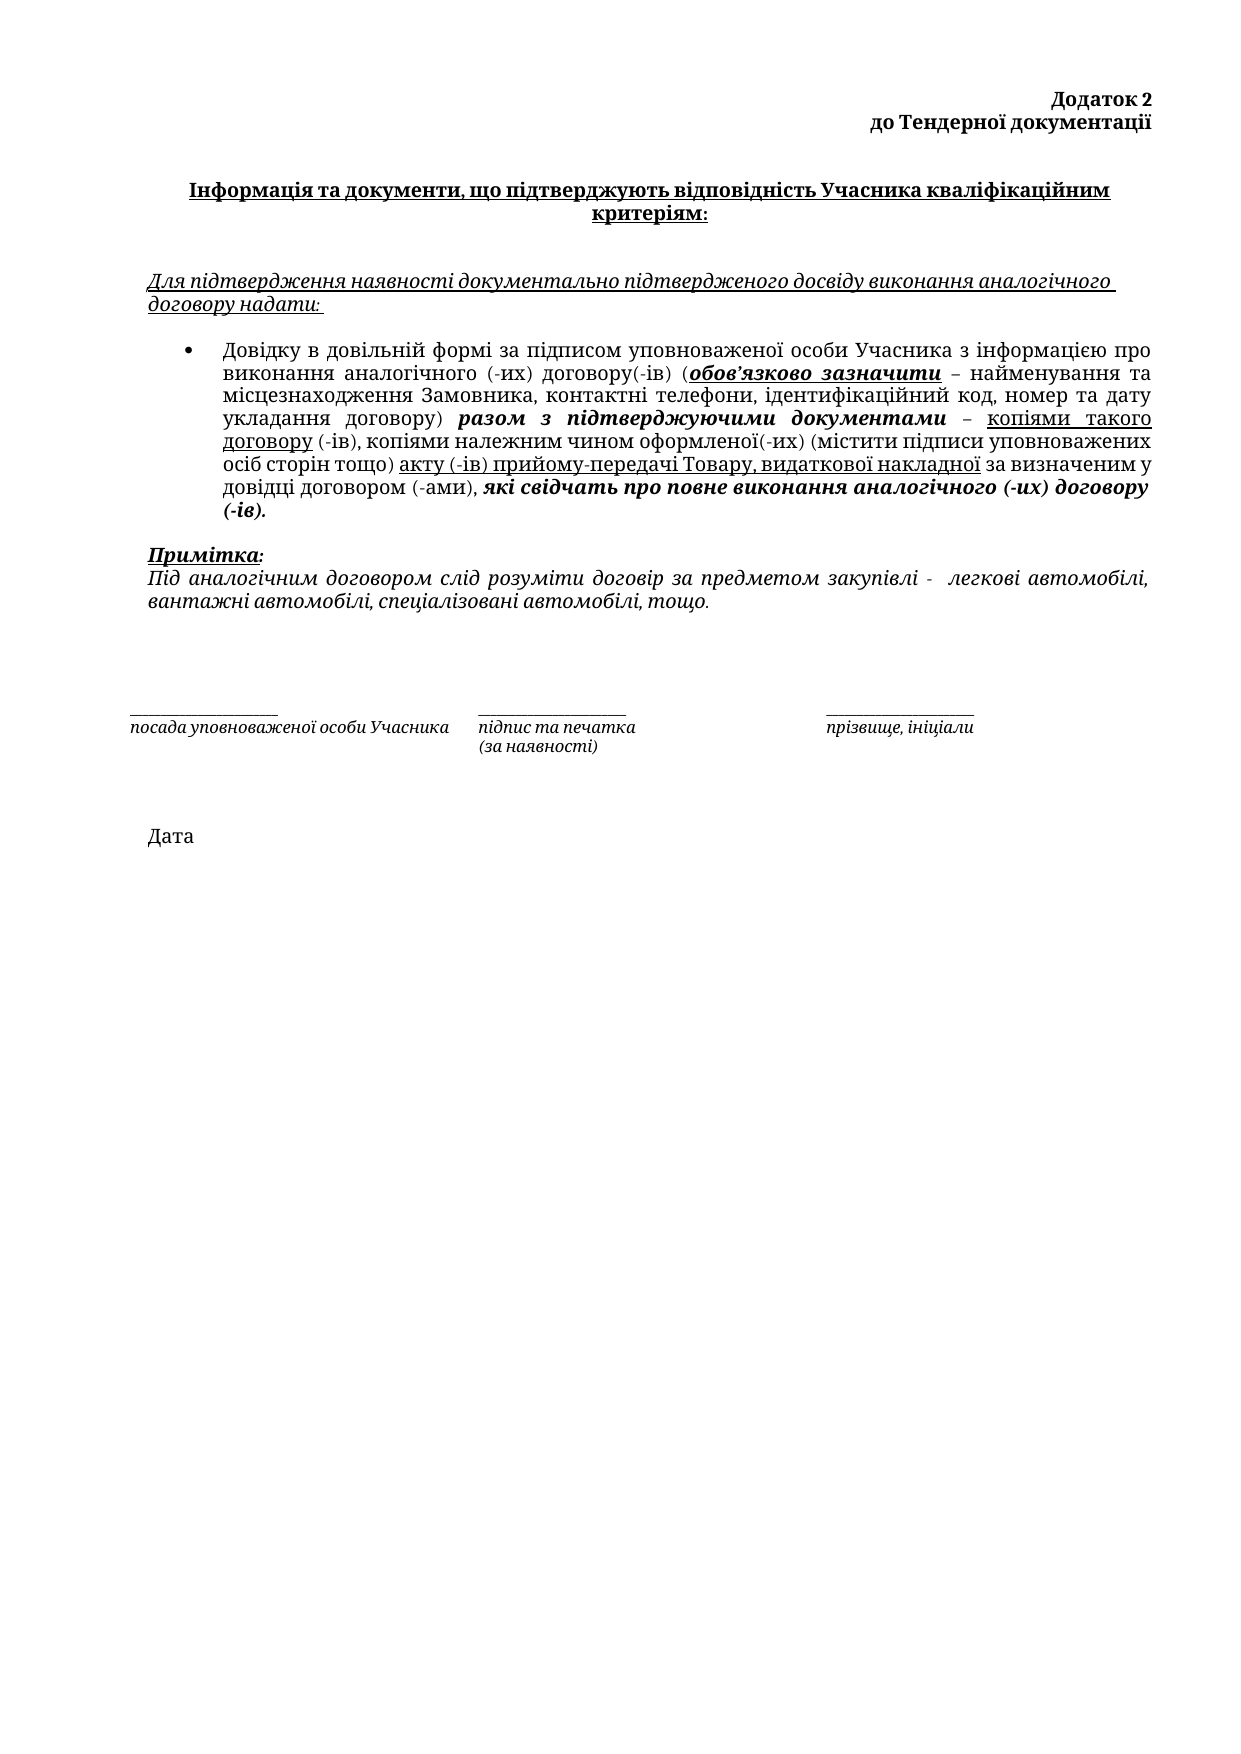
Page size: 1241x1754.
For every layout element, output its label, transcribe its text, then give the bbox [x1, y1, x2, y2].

table_header ________________________ [118, 700, 466, 719]
table_header ________________________ [466, 700, 814, 719]
table_cell посада уповноваженої особи Учасника [118, 719, 466, 757]
text Додаток 2 [148, 88, 1152, 111]
table_header ________________________ [814, 700, 1199, 719]
text до Тендерної документації [148, 111, 1152, 134]
text Дата [148, 825, 1152, 848]
text Під аналогічним договором слід розуміти договір за предметом закупівлі - легкові автомобілі, вантажні автомобілі, спеціалізовані автомобілі, тощо. [148, 568, 1152, 613]
table_cell прізвище, ініціали [814, 719, 1199, 757]
text Для підтвердження наявності документально підтвердженого досвіду виконання аналогічного договору надати: [148, 271, 1152, 317]
text Інформація та документи, що підтверджують відповідність Учасника кваліфікаційним критеріям: [148, 180, 1152, 225]
list Довідку в довільній формі за підписом уповноваженої особи Учасника з інформацією про виконання аналогічного (-их) договору(-ів) (обов’язково зазначити – найменування та місцезнаходження Замовника, контактні телефони, ідентифікаційний код, номер та дату укладання договору) разом з підтверджуючими документами – копіями такого договору (-ів), копіями належним чином оформленої(-их) (містити підписи уповноважених осіб сторін тощо) акту (-ів) прийому-передачі Товару, видаткової накладної за визначеним у довідці договором (-ами), які свідчать про повне виконання аналогічного (-их) договору (-ів). [185, 339, 1152, 522]
table_cell підпис та печатка (за наявності) [466, 719, 814, 757]
text Примітка: [148, 545, 1152, 568]
